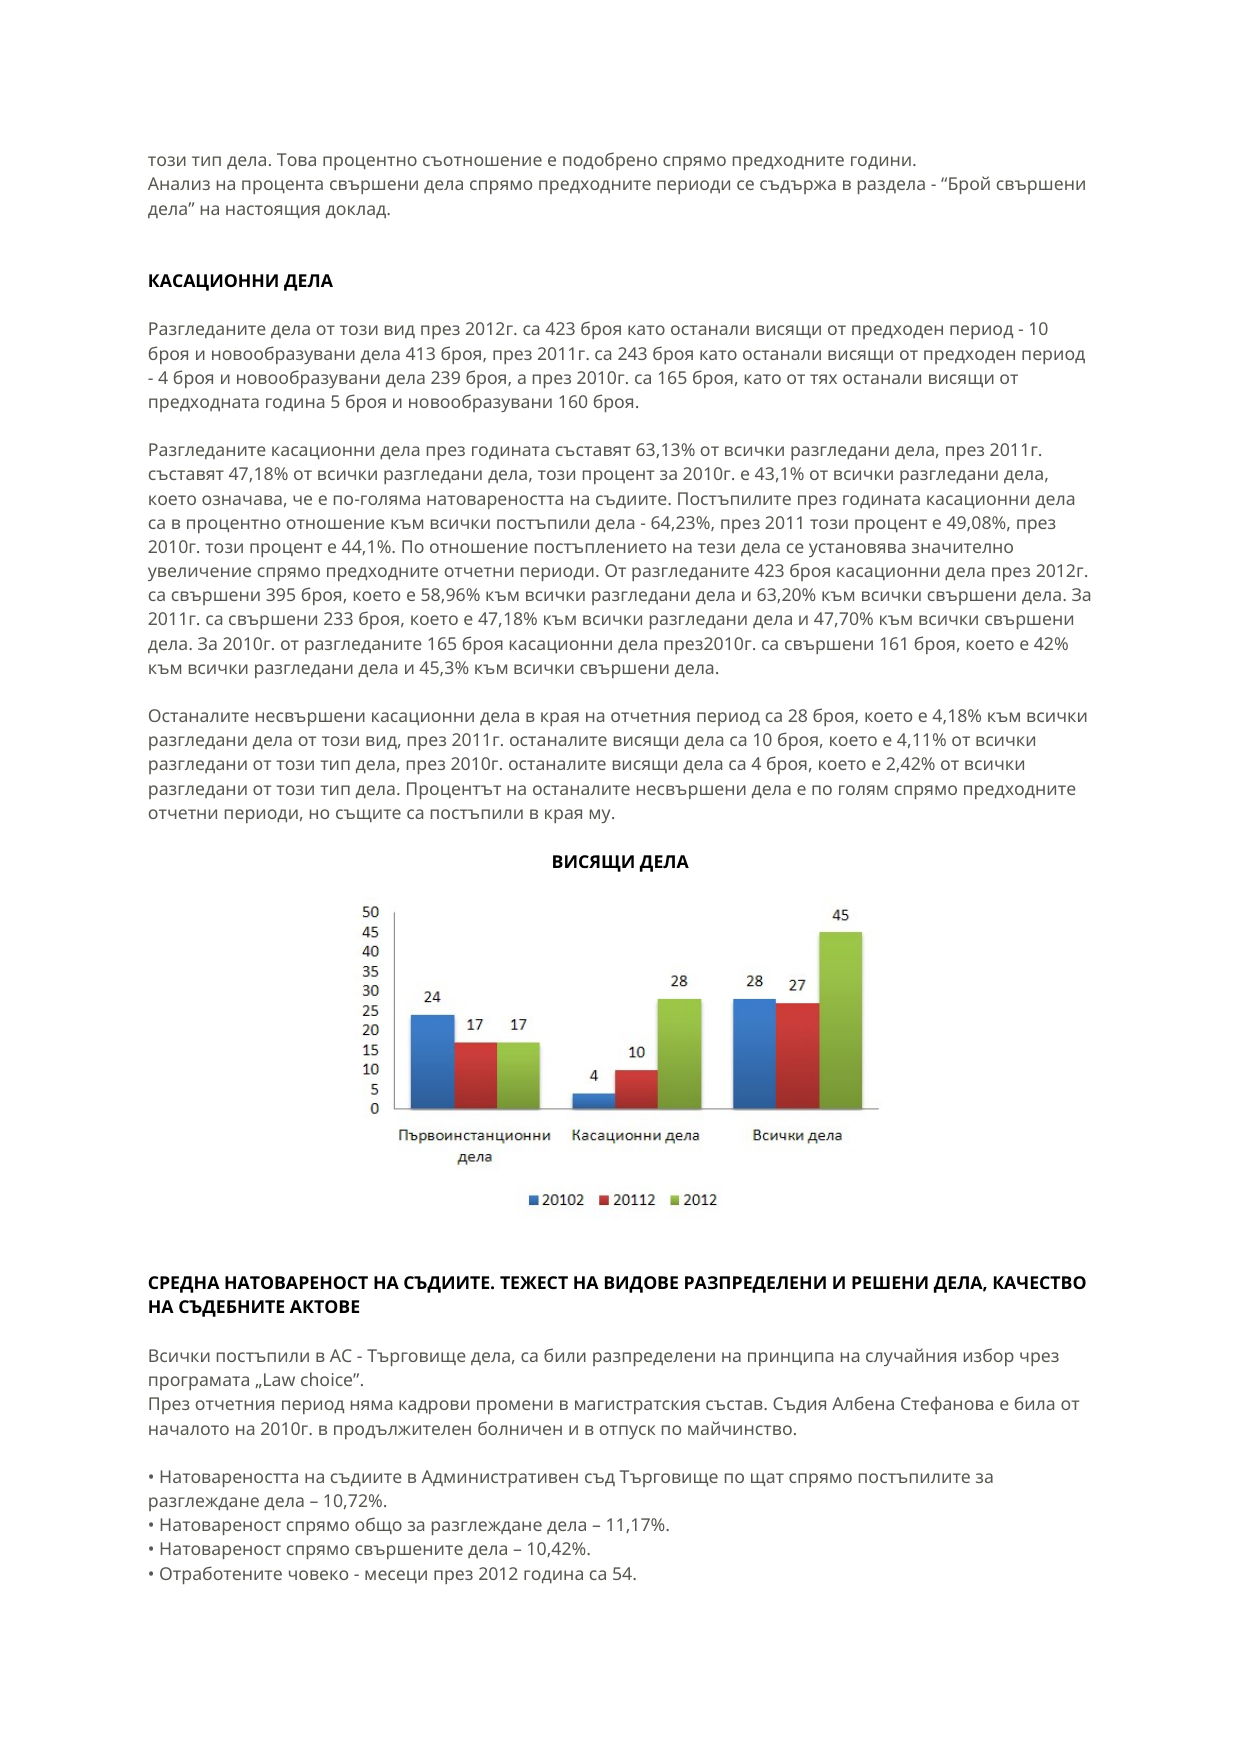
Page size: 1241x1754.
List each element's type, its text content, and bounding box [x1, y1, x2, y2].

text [148, 148, 1093, 824]
text СРЕДНА НАТОВАРЕНОСТ НА СЪДИИТЕ. ТЕЖЕСТ НА ВИДОВЕ РАЗПРЕДЕЛЕНИ И РЕШЕНИ ДЕЛА, КАЧЕСТВО НА СЪДЕБНИТЕ АКТОВЕ [148, 1246, 1093, 1318]
text Всички постъпили в АС - Търговище дела, са били разпределени на принципа на случайния избор чрез програмата „Law choice”. През отчетния период няма кадрови промени в магистратския състав. Съдия Албена Стефанова е била от началото на 2010г. в продължителен болничен и в отпуск по майчинство. [148, 1343, 1093, 1440]
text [148, 1440, 1093, 1585]
picture [346, 897, 894, 1221]
